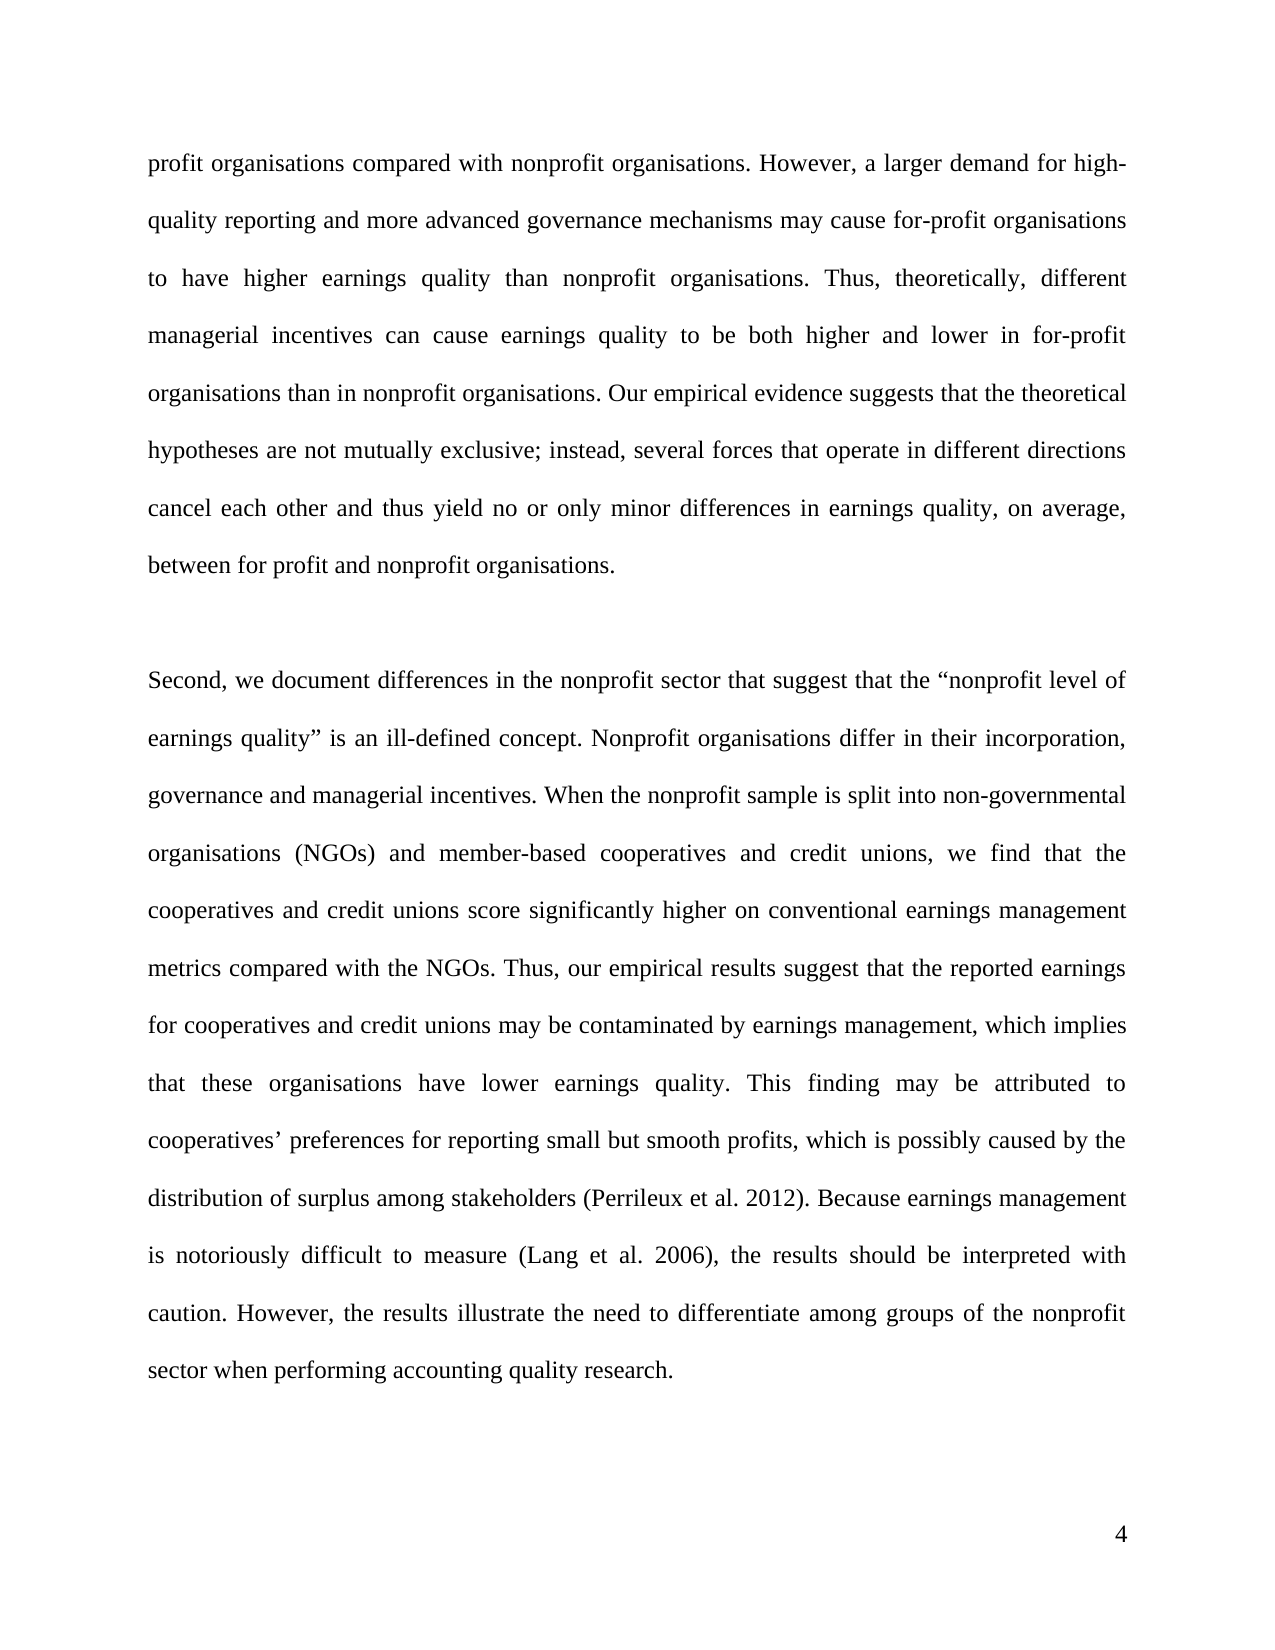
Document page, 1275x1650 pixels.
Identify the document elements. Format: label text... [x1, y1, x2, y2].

text Second, we document differences in the nonprofit sector that suggest that the “nonprofit level of earnings quality” is an ill-defined concept. Nonprofit organisations differ in their incorporation, governance and managerial incentives. When the nonprofit sample is split into non-governmental organisations (NGOs) and member-based cooperatives and credit unions, we find that the cooperatives and credit unions score significantly higher on conventional earnings management metrics compared with the NGOs. Thus, our empirical results suggest that the reported earnings for cooperatives and credit unions may be contaminated by earnings management, which implies that these organisations have lower earnings quality. This finding may be attributed to cooperatives’ preferences for reporting small but smooth profits, which is possibly caused by the distribution of surplus among stakeholders (Perrileux et al. 2012). Because earnings management is notoriously difficult to measure (Lang et al. 2006), the results should be interpreted with caution. However, the results illustrate the need to differentiate among groups of the nonprofit sector when performing accounting quality research. [148, 665, 1127, 1384]
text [148, 148, 1127, 579]
